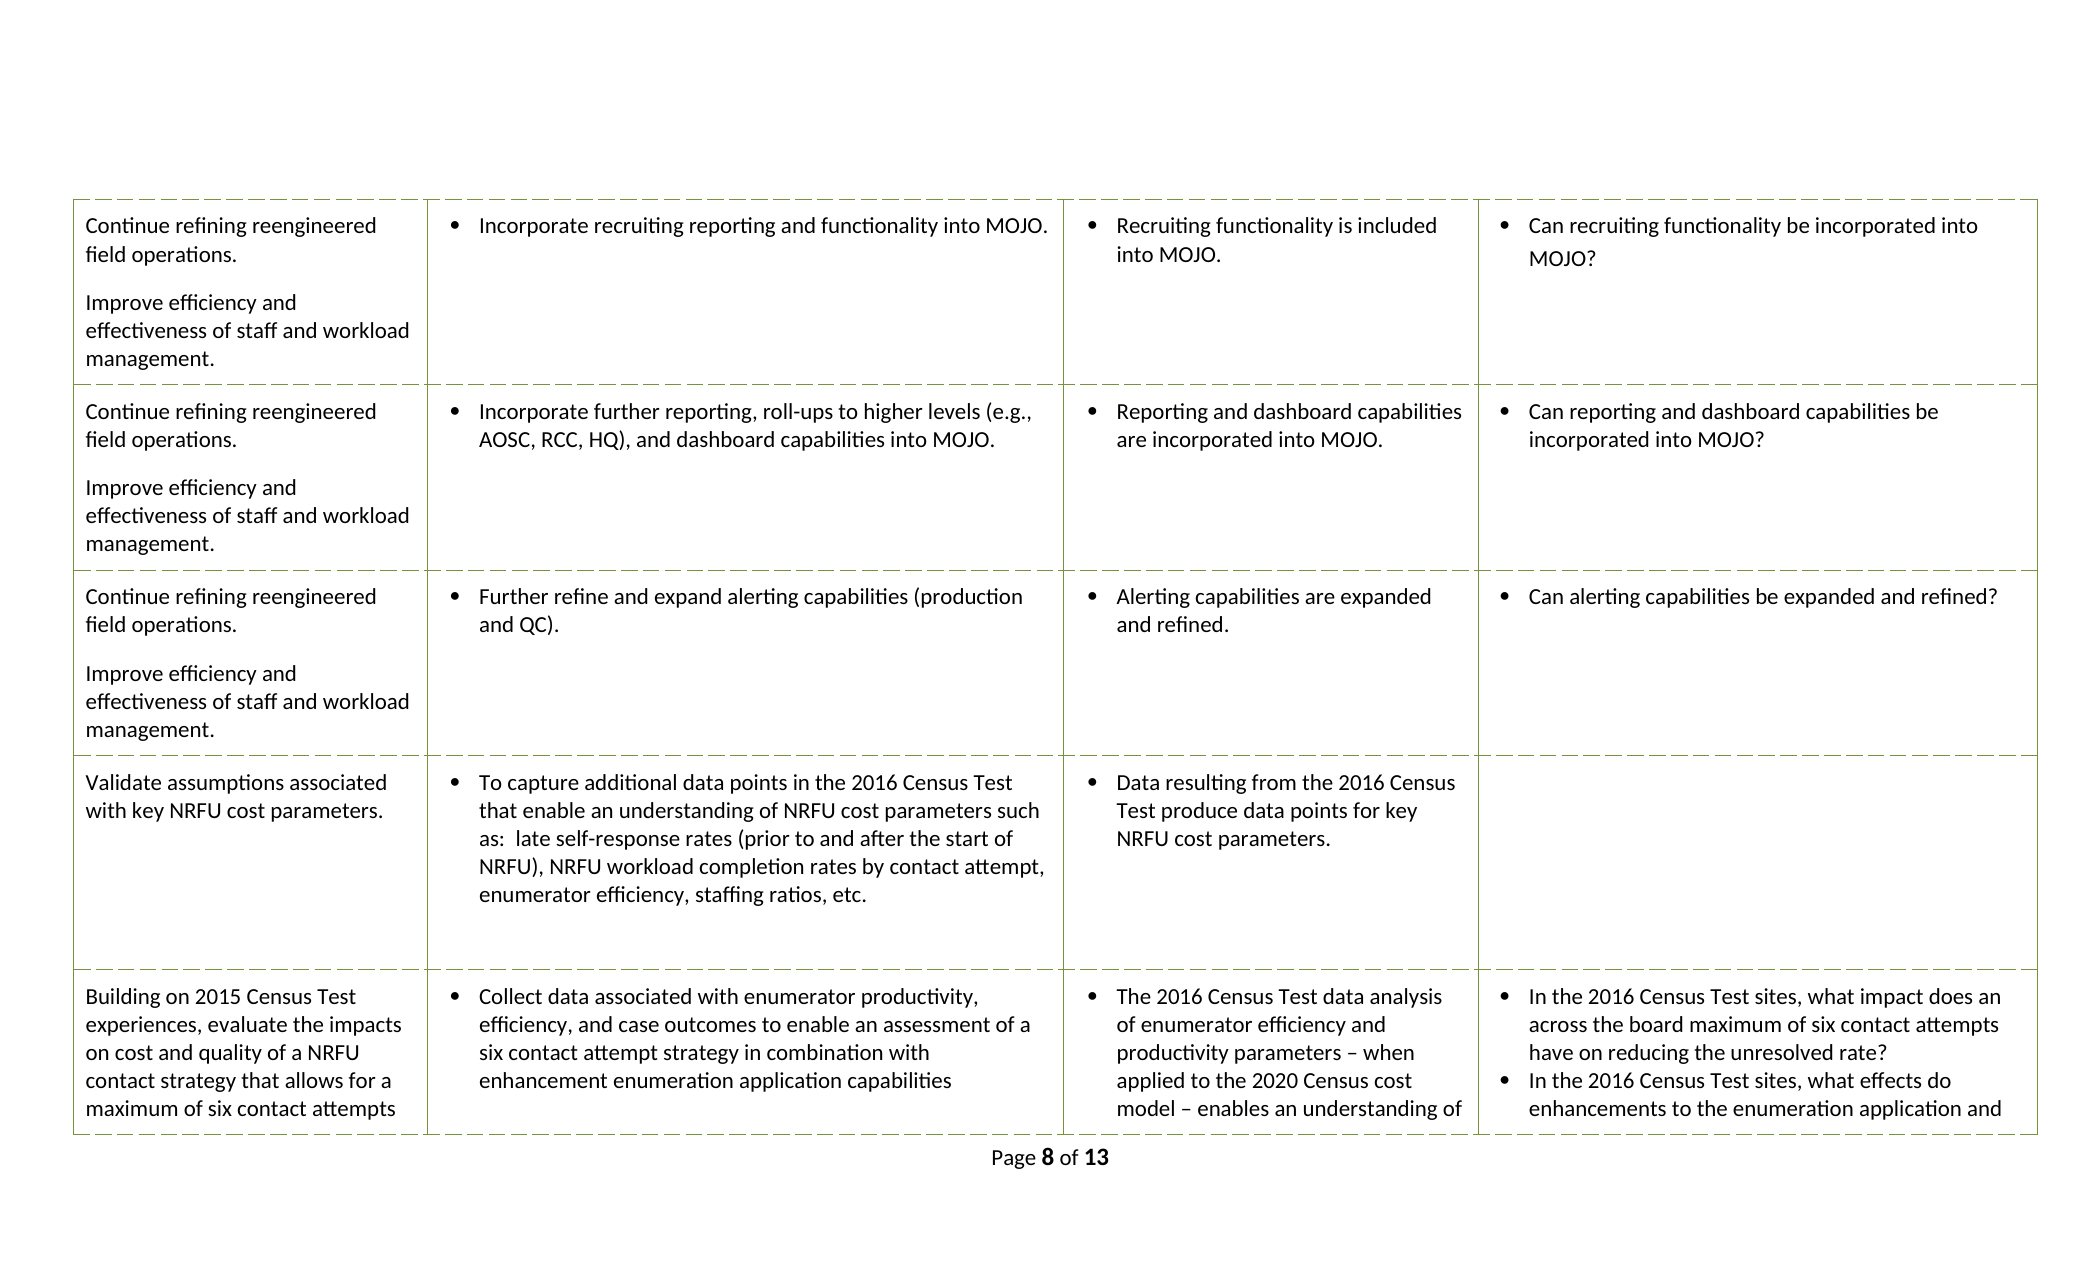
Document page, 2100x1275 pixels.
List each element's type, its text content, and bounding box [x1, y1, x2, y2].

table_cell Recruiting functionality is included into MOJO. [1064, 199, 1478, 384]
table_cell Incorporate recruiting reporting and functionality into MOJO. [428, 199, 1063, 384]
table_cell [74, 969, 427, 1134]
table_cell Continue refining reengineered field operations. Improve efficiency and effectiveness of staff and workload management. [74, 384, 427, 569]
table_cell Validate assumptions associated with key NRFU cost parameters. [74, 755, 427, 969]
table_cell Further refine and expand alerting capabilities (production and QC). [428, 570, 1063, 755]
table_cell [1479, 969, 2037, 1134]
table_cell Alerting capabilities are expanded and refined. [1064, 570, 1478, 755]
table_cell Can alerting capabilities be expanded and refined? [1479, 570, 2037, 755]
table_cell Data resulting from the 2016 Census Test produce data points for key NRFU cost parameters. [1064, 755, 1478, 969]
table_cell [1064, 969, 1478, 1134]
table_cell [1479, 755, 2037, 969]
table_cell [428, 969, 1063, 1134]
table_cell Incorporate further reporting, roll-ups to higher levels (e.g., AOSC, RCC, HQ), and dashboard capabilities into MOJO. [428, 384, 1063, 569]
table_cell Continue refining reengineered field operations. Improve efficiency and effectiveness of staff and workload management. [74, 570, 427, 755]
table_cell To capture additional data points in the 2016 Census Test that enable an understanding of NRFU cost parameters such as: late self-response rates (prior to and after the start of NRFU), NRFU workload completion rates by contact attempt, enumerator efficiency, staffing ratios, etc. [428, 755, 1063, 969]
table_cell Reporting and dashboard capabilities are incorporated into MOJO. [1064, 384, 1478, 569]
table_cell Can reporting and dashboard capabilities be incorporated into MOJO? [1479, 384, 2037, 569]
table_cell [74, 199, 427, 384]
table_cell Can recruiting functionality be incorporated into MOJO? [1479, 199, 2037, 384]
